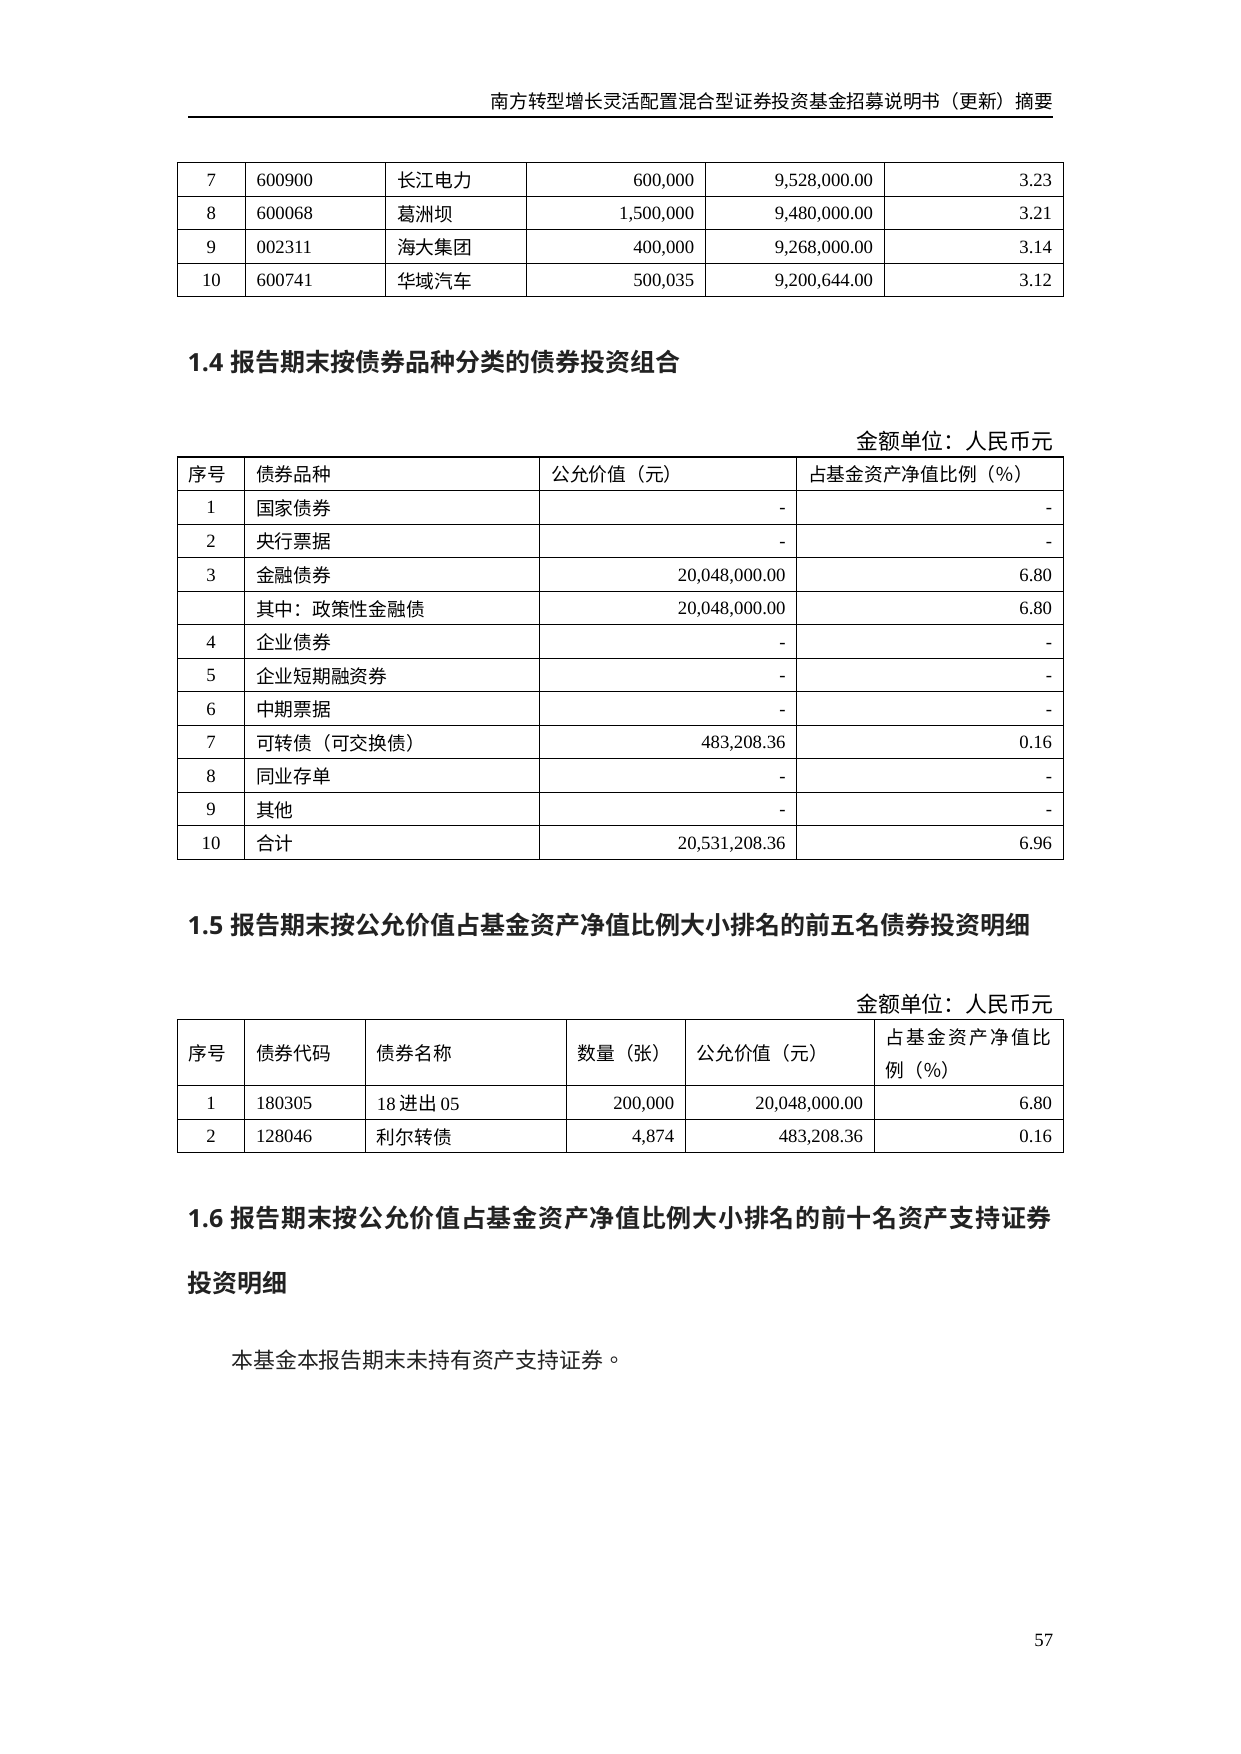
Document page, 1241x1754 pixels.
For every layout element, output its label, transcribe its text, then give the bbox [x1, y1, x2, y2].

table_cell 128046 [245, 1120, 365, 1152]
table_cell 2 [178, 1120, 244, 1152]
table_cell 500,035 [527, 264, 705, 296]
table_cell 6.80 [875, 1086, 1063, 1119]
table_cell 5 [178, 659, 244, 691]
table_header 公允价值（元） [686, 1020, 874, 1085]
table_cell 600741 [246, 264, 385, 296]
table_cell 20,531,208.36 [540, 826, 796, 859]
table_cell [178, 592, 244, 624]
table_cell 8 [178, 197, 245, 229]
table_cell 7 [178, 163, 245, 196]
table_cell 6.80 [797, 558, 1063, 591]
table_header 债券代码 [245, 1020, 365, 1085]
table_cell 0.16 [797, 726, 1063, 758]
table_header 债券品种 [245, 458, 539, 490]
table_cell 180305 [245, 1086, 365, 1119]
table_cell 华域汽车 [386, 264, 526, 296]
table_cell 10 [178, 264, 245, 296]
table_cell 9,268,000.00 [706, 230, 884, 263]
table_header 序号 [178, 458, 244, 490]
table_header 占基金资产净值比例（％） [875, 1020, 1063, 1085]
table_cell 4 [178, 625, 244, 658]
table_cell 3.14 [885, 230, 1063, 263]
table_cell 8 [178, 759, 244, 792]
table_cell 7 [178, 726, 244, 758]
table_header 序号 [178, 1020, 244, 1085]
table_cell - [540, 759, 796, 792]
list 报告期末按债券品种分类的债券投资组合 [187, 330, 1053, 395]
table_cell 央行票据 [245, 525, 539, 557]
table_header 数量（张） [567, 1020, 685, 1085]
table_cell 483,208.36 [540, 726, 796, 758]
table_cell - [540, 625, 796, 658]
table_cell - [797, 525, 1063, 557]
table_cell 同业存单 [245, 759, 539, 792]
text 金额单位：人民币元 [187, 987, 1053, 1019]
table_cell 3 [178, 558, 244, 591]
table_cell - [797, 692, 1063, 725]
table_cell - [540, 692, 796, 725]
table_cell 海大集团 [386, 230, 526, 263]
table_cell - [797, 759, 1063, 792]
table_cell 利尔转债 [366, 1120, 566, 1152]
table_cell 9 [178, 793, 244, 825]
table_cell 长江电力 [386, 163, 526, 196]
table_header 债券名称 [366, 1020, 566, 1085]
table_cell 600,000 [527, 163, 705, 196]
table_cell 中期票据 [245, 692, 539, 725]
list 报告期末按公允价值占基金资产净值比例大小排名的前五名债券投资明细 [187, 892, 1053, 957]
table_cell 600900 [246, 163, 385, 196]
table_cell 3.23 [885, 163, 1063, 196]
table_cell 国家债券 [245, 491, 539, 523]
table_header 公允价值（元） [540, 458, 796, 490]
table_cell 2 [178, 525, 244, 557]
table_cell 002311 [246, 230, 385, 263]
table_cell - [797, 659, 1063, 691]
table_header 占基金资产净值比例（％） [797, 458, 1063, 490]
table_cell 483,208.36 [686, 1120, 874, 1152]
table_cell - [540, 491, 796, 523]
text 金额单位：人民币元 [187, 424, 1053, 456]
table_cell 9,528,000.00 [706, 163, 884, 196]
table_cell 20,048,000.00 [540, 592, 796, 624]
text 本基金本报告期末未持有资产支持证券。 [187, 1345, 1053, 1375]
table_cell 葛洲坝 [386, 197, 526, 229]
table_cell 6.96 [797, 826, 1063, 859]
table_cell 企业债券 [245, 625, 539, 658]
table_cell - [797, 793, 1063, 825]
table_cell 18进出05 [366, 1086, 566, 1119]
table_cell 1 [178, 491, 244, 523]
table_cell - [797, 625, 1063, 658]
table_cell 可转债（可交换债） [245, 726, 539, 758]
table_cell 3.12 [885, 264, 1063, 296]
table_cell 400,000 [527, 230, 705, 263]
table_cell 9 [178, 230, 245, 263]
table_cell 其中：政策性金融债 [245, 592, 539, 624]
table_cell 1 [178, 1086, 244, 1119]
table_cell 3.21 [885, 197, 1063, 229]
table_cell 1,500,000 [527, 197, 705, 229]
table_cell - [540, 659, 796, 691]
table_cell 金融债券 [245, 558, 539, 591]
table_cell 合计 [245, 826, 539, 859]
table_cell 200,000 [567, 1086, 685, 1119]
table_cell 企业短期融资券 [245, 659, 539, 691]
table_cell - [797, 491, 1063, 523]
table_cell 0.16 [875, 1120, 1063, 1152]
table_cell 其他 [245, 793, 539, 825]
table_cell 6.80 [797, 592, 1063, 624]
table_cell - [540, 793, 796, 825]
table_cell - [540, 525, 796, 557]
table_cell 600068 [246, 197, 385, 229]
table_cell 20,048,000.00 [540, 558, 796, 591]
table_cell 4,874 [567, 1120, 685, 1152]
list 报告期末按公允价值占基金资产净值比例大小排名的前十名资产支持证券投资明细 [187, 1186, 1053, 1316]
table_cell 6 [178, 692, 244, 725]
table_cell 20,048,000.00 [686, 1086, 874, 1119]
table_cell 9,480,000.00 [706, 197, 884, 229]
table_cell 9,200,644.00 [706, 264, 884, 296]
table_cell 10 [178, 826, 244, 859]
